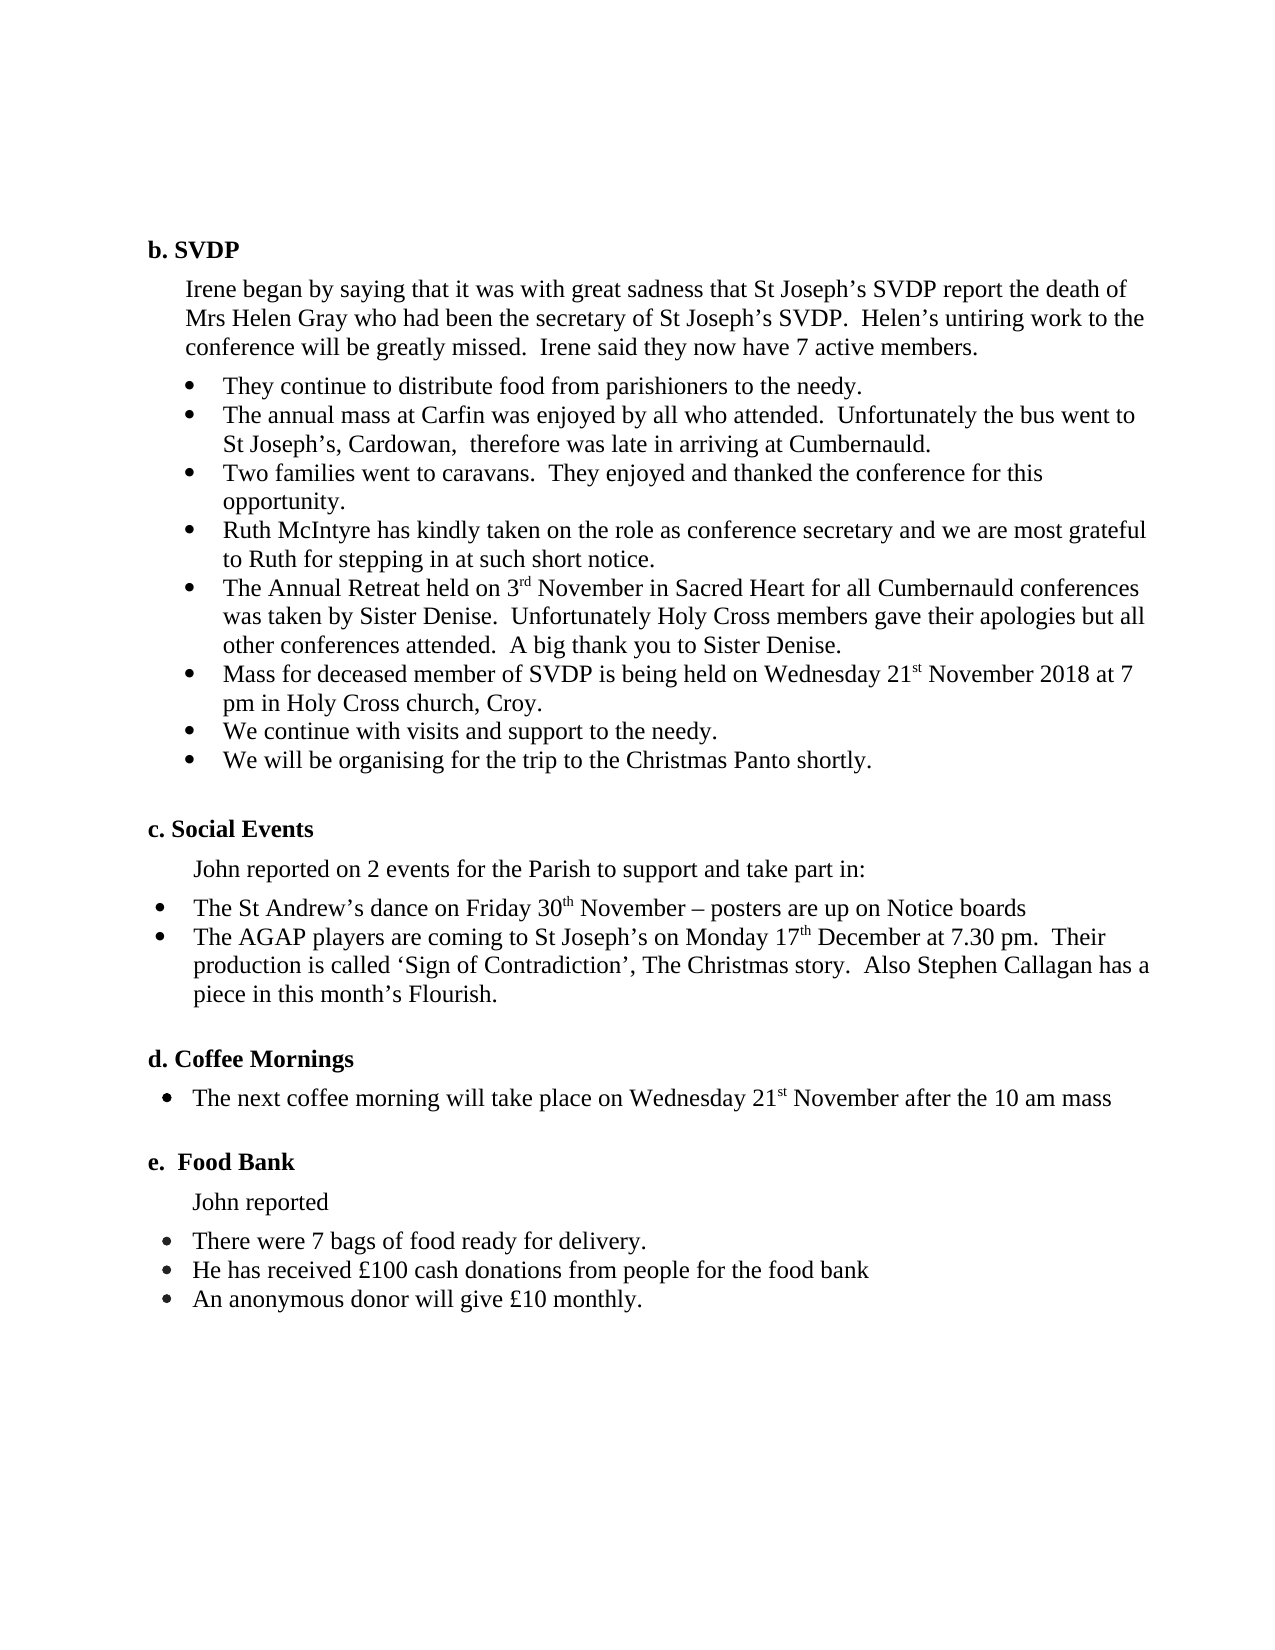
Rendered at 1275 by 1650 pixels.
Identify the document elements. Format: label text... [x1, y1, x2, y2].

list The AGAP players are coming to St Joseph’s on Monday 17th December at 7.30 pm. Their production is called ‘Sign of Contradiction’, The Christmas story. Also Stephen Callagan has a piece in this month’s Flourish. [156, 922, 1157, 1008]
text John reported [192, 1187, 1157, 1216]
list Ruth McIntyre has kindly taken on the role as conference secretary and we are most grateful to Ruth for stepping in at such short notice. [185, 515, 1157, 573]
list The St Andrew’s dance on Friday 30th November – posters are up on Notice boards [156, 893, 1157, 922]
list The next coffee morning will take place on Wednesday 21st November after the 10 am mass [162, 1083, 1157, 1112]
text d. Coffee Mornings [118, 1044, 1157, 1072]
list Two families went to caravans. They enjoyed and thanked the conference for this opportunity. [185, 458, 1157, 515]
list He has received £100 cash donations from people for the food bank [162, 1255, 1157, 1284]
text b. SVDP [118, 235, 1157, 264]
list There were 7 bags of food ready for delivery. [162, 1226, 1157, 1255]
list We will be organising for the trip to the Christmas Panto shortly. [185, 745, 1157, 774]
list Mass for deceased member of SVDP is being held on Wednesday 21st November 2018 at 7 pm in Holy Cross church, Croy. [185, 659, 1157, 716]
list The Annual Retreat held on 3rd November in Sacred Heart for all Cumbernauld conferences was taken by Sister Denise. Unfortunately Holy Cross members gave their apologies but all other conferences attended. A big thank you to Sister Denise. [185, 573, 1157, 659]
list The annual mass at Carfin was enjoyed by all who attended. Unfortunately the bus went to St Joseph’s, Cardowan, therefore was late in arriving at Cumbernauld. [185, 400, 1157, 458]
list An anonymous donor will give £10 monthly. [162, 1284, 1157, 1312]
list They continue to distribute food from parishioners to the needy. [185, 371, 1157, 400]
list We continue with visits and support to the needy. [185, 716, 1157, 745]
text e. Food Bank [118, 1147, 1157, 1176]
text c. Social Events [118, 814, 1157, 843]
text Irene began by saying that it was with great sadness that St Joseph’s SVDP report the death of Mrs Helen Gray who had been the secretary of St Joseph’s SVDP. Helen’s untiring work to the conference will be greatly missed. Irene said they now have 7 active members. [185, 274, 1157, 361]
text John reported on 2 events for the Parish to support and take part in: [193, 854, 1157, 882]
